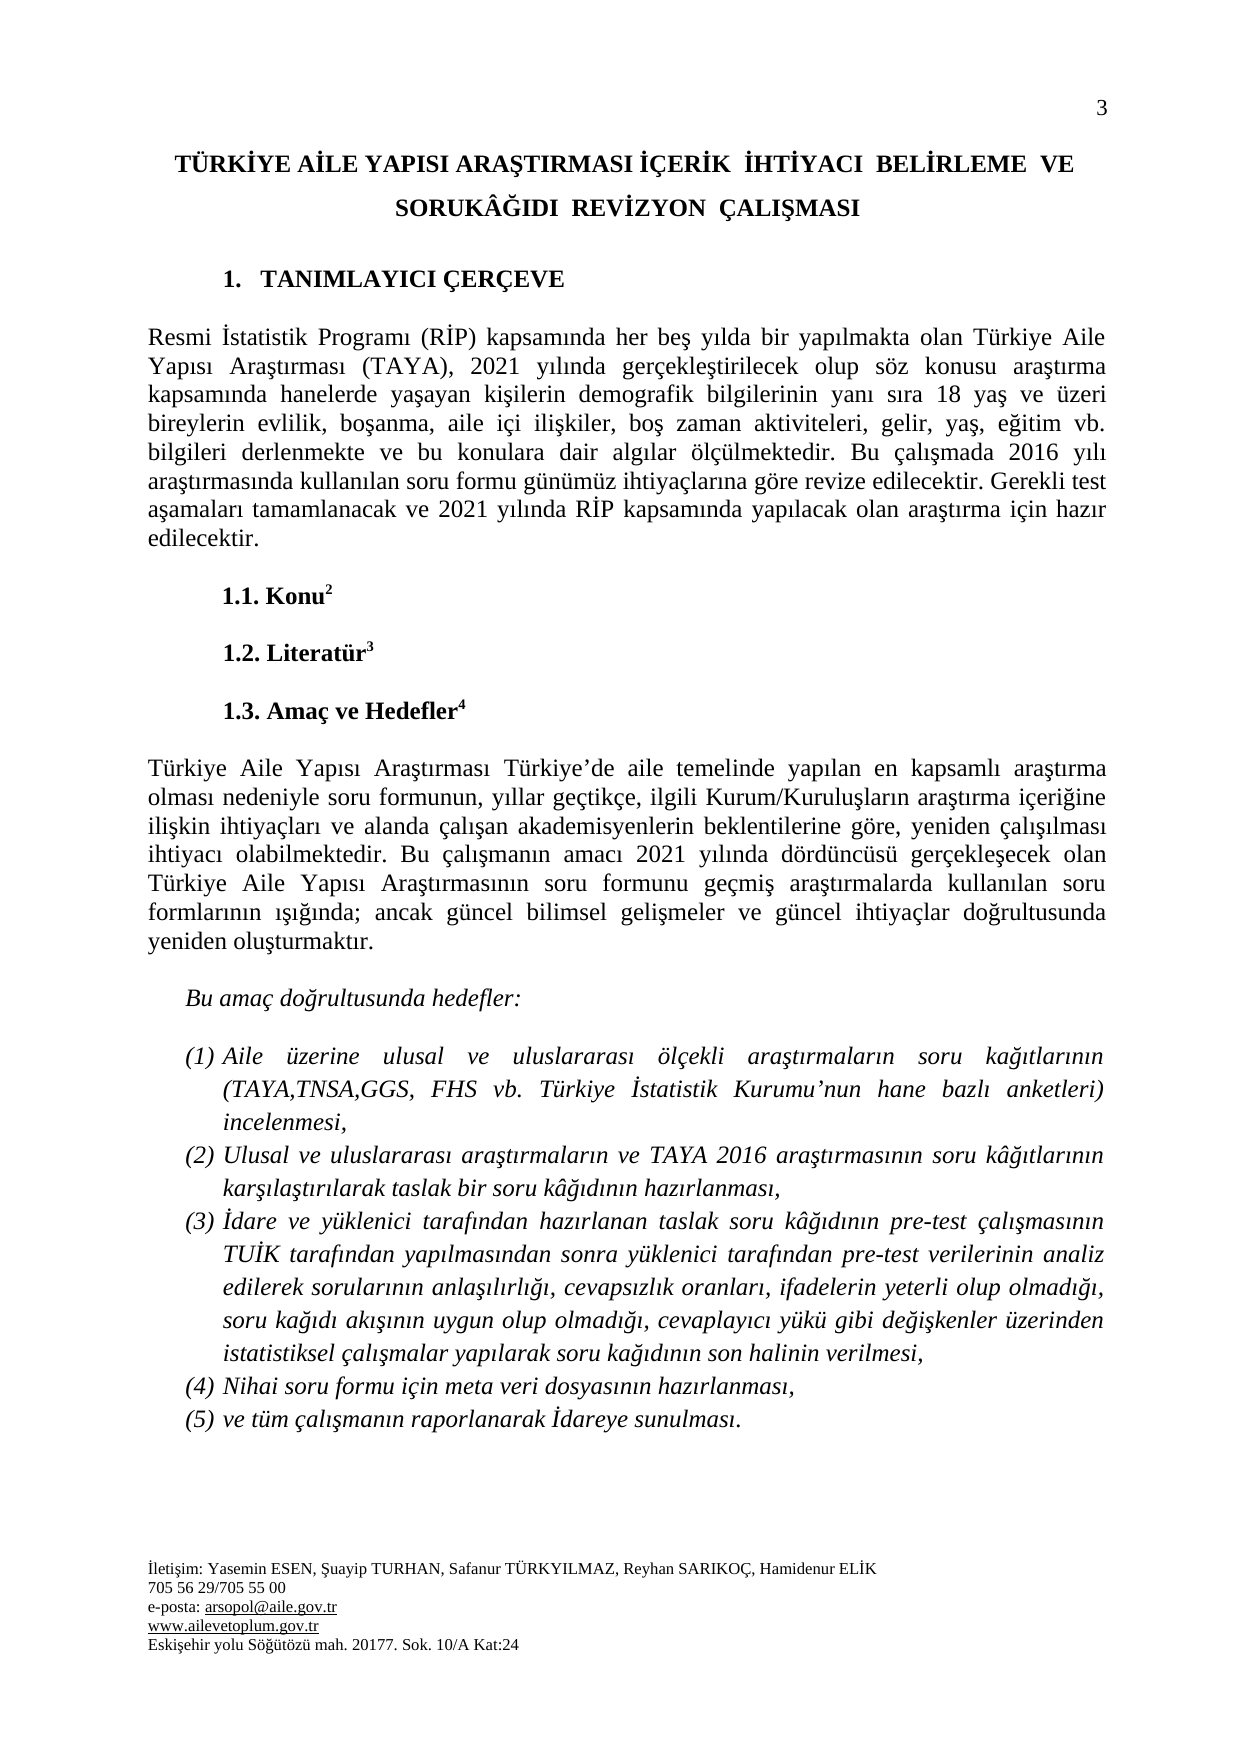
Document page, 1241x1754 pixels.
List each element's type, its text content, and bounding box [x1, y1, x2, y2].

text Türkiye Aile Yapısı Araştırması Türkiye’de aile temelinde yapılan en kapsamlı araştırma olması nedeniyle soru formunun, yıllar geçtikçe, ilgili Kurum/Kuruluşların araştırma içeriğine ilişkin ihtiyaçları ve alanda çalışan akademisyenlerin beklentilerine göre, yeniden çalışılması ihtiyacı olabilmektedir. Bu çalışmanın amacı 2021 yılında dördüncüsü gerçekleşecek olan Türkiye Aile Yapısı Araştırmasının soru formunu geçmiş araştırmalarda kullanılan soru formlarının ışığında; ancak güncel bilimsel gelişmeler ve güncel ihtiyaçlar doğrultusunda yeniden oluşturmaktır. [148, 753, 1107, 954]
list Aile üzerine ulusal ve uluslararası ölçekli araştırmaların soru kağıtlarının (TAYA,TNSA,GGS, FHS vb. Türkiye İstatistik Kurumu’nun hane bazlı anketleri) incelenmesi, [185, 1041, 1107, 1136]
list Literatür [223, 638, 1107, 667]
text 1.1. Konu [148, 581, 1107, 609]
list Ulusal ve uluslararası araştırmaların ve TAYA 2016 araştırmasının soru kâğıtlarının karşılaştırılarak taslak bir soru kâğıdının hazırlanması, [185, 1140, 1107, 1202]
list TANIMLAYICI ÇERÇEVE [223, 264, 1107, 293]
list Amaç ve Hedefler [223, 696, 1107, 724]
list İdare ve yüklenici tarafından hazırlanan taslak soru kâğıdının pre-test çalışmasının TUİK tarafından yapılmasından sonra yüklenici tarafından pre-test verilerinin analiz edilerek sorularının anlaşılırlığı, cevapsızlık oranları, ifadelerin yeterli olup olmadığı, soru kağıdı akışının uygun olup olmadığı, cevaplayıcı yükü gibi değişkenler üzerinden istatistiksel çalışmalar yapılarak soru kağıdının son halinin verilmesi, [185, 1206, 1107, 1367]
text Resmi İstatistik Programı (RİP) kapsamında her beş yılda bir yapılmakta olan Türkiye Aile Yapısı Araştırması (TAYA), 2021 yılında gerçekleştirilecek olup söz konusu araştırma kapsamında hanelerde yaşayan kişilerin demografik bilgilerinin yanı sıra 18 yaş ve üzeri bireylerin evlilik, boşanma, aile içi ilişkiler, boş zaman aktiviteleri, gelir, yaş, eğitim vb. bilgileri derlenmekte ve bu konulara dair algılar ölçülmektedir. Bu çalışmada 2016 yılı araştırmasında kullanılan soru formu günümüz ihtiyaçlarına göre revize edilecektir. Gerekli test aşamaları tamamlanacak ve 2021 yılında RİP kapsamında yapılacak olan araştırma için hazır edilecektir. [148, 322, 1107, 552]
list Nihai soru formu için meta veri dosyasının hazırlanması, [185, 1371, 1107, 1400]
text TÜRKİYE AİLE YAPISI ARAŞTIRMASI İÇERİK İHTİYACI BELİRLEME VE SORUKÂĞIDI REVİZYON ÇALIŞMASI [148, 149, 1107, 221]
list ve tüm çalışmanın raporlanarak İdareye sunulması. [185, 1404, 1107, 1433]
text Bu amaç doğrultusunda hedefler: [148, 983, 1107, 1012]
